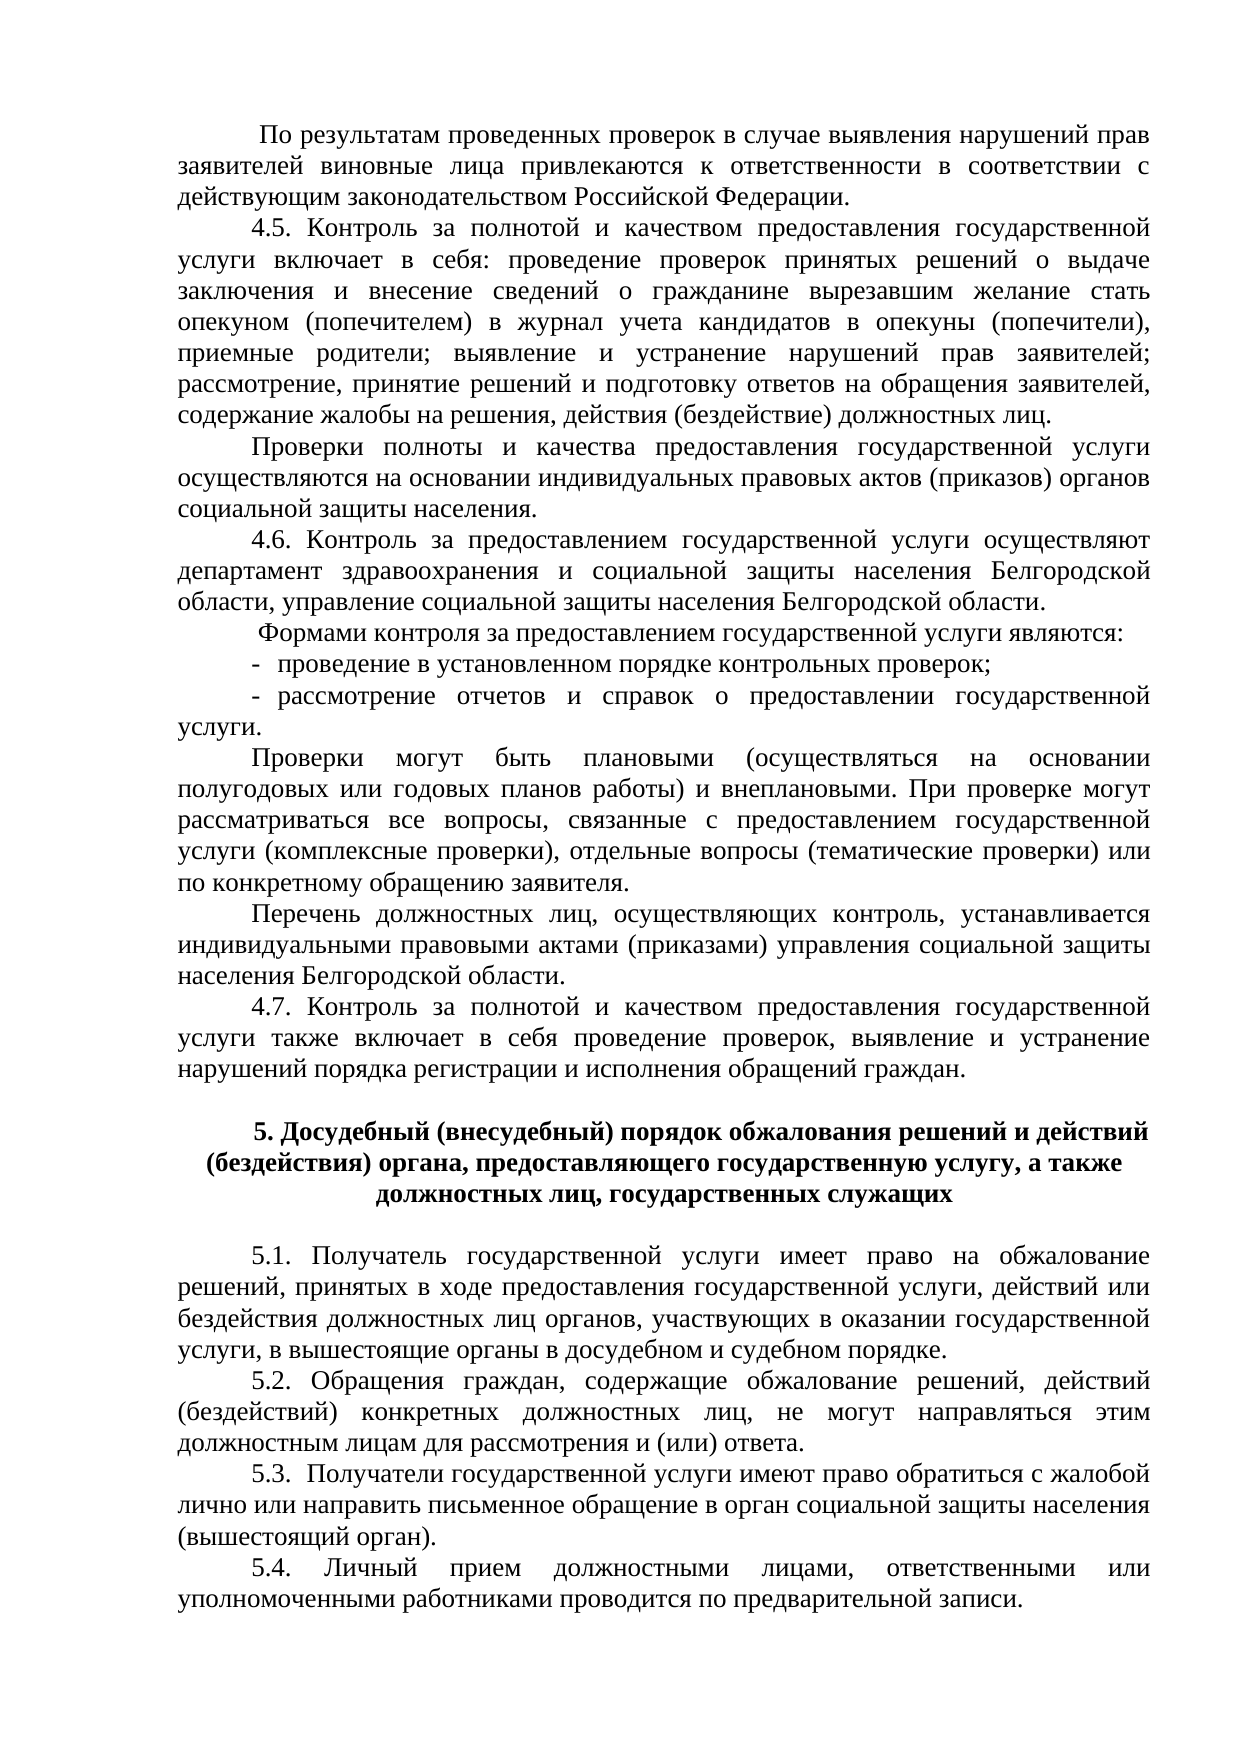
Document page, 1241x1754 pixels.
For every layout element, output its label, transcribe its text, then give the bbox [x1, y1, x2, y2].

text 5.1. Получатель государственной услуги имеет право на обжалование решений, принятых в ходе предоставления государственной услуги, действий или бездействия должностных лиц органов, участвующих в оказании государственной услуги, в вышестоящие органы в досудебном и судебном порядке. [177, 1239, 1152, 1364]
text Проверки полноты и качества предоставления государственной услуги осуществляются на основании индивидуальных правовых актов (приказов) органов социальной защиты населения. [177, 429, 1152, 523]
text Формами контроля за предоставлением государственной услуги являются: [177, 616, 1152, 648]
text Перечень должностных лиц, осуществляющих контроль, устанавливается индивидуальными правовыми актами (приказами) управления социальной защиты населения Белгородской области. [177, 897, 1152, 990]
text 5.4. Личный прием должностными лицами, ответственными или уполномоченными работниками проводится по предварительной записи. [177, 1551, 1152, 1613]
text 5.2. Обращения граждан, содержащие обжалование решений, действий (бездействий) конкретных должностных лиц, не могут направляться этим должностным лицам для рассмотрения и (или) ответа. [177, 1364, 1152, 1457]
text 4.5. Контроль за полнотой и качеством предоставления государственной услуги включает в себя: проведение проверок принятых решений о выдаче заключения и внесение сведений о гражданине вырезавшим желание стать опекуном (попечителем) в журнал учета кандидатов в опекуны (попечители), приемные родители; выявление и устранение нарушений прав заявителей; рассмотрение, принятие решений и подготовку ответов на обращения заявителей, содержание жалобы на решения, действия (бездействие) должностных лиц. [177, 212, 1152, 429]
list рассмотрение отчетов и справок о предоставлении государственной услуги. [177, 679, 1152, 741]
text 5. Досудебный (внесудебный) порядок обжалования решений и действий (бездействия) органа, предоставляющего государственную услугу, а также должностных лиц, государственных служащих [177, 1115, 1152, 1208]
list проведение в установленном порядке контрольных проверок; [177, 648, 1152, 679]
text 5.3. Получатели государственной услуги имеют право обратиться с жалобой лично или направить письменное обращение в орган социальной защиты населения (вышестоящий орган). [177, 1457, 1152, 1551]
text Проверки могут быть плановыми (осуществляться на основании полугодовых или годовых планов работы) и внеплановыми. При проверке могут рассматриваться все вопросы, связанные с предоставлением государственной услуги (комплексные проверки), отдельные вопросы (тематические проверки) или по конкретному обращению заявителя. [177, 741, 1152, 897]
text 4.7. Контроль за полнотой и качеством предоставления государственной услуги также включает в себя проведение проверок, выявление и устранение нарушений порядка регистрации и исполнения обращений граждан. [177, 990, 1152, 1084]
text По результатам проведенных проверок в случае выявления нарушений прав заявителей виновные лица привлекаются к ответственности в соответствии с действующим законодательством Российской Федерации. [177, 118, 1152, 212]
text 4.6. Контроль за предоставлением государственной услуги осуществляют департамент здравоохранения и социальной защиты населения Белгородской области, управление социальной защиты населения Белгородской области. [177, 523, 1152, 616]
